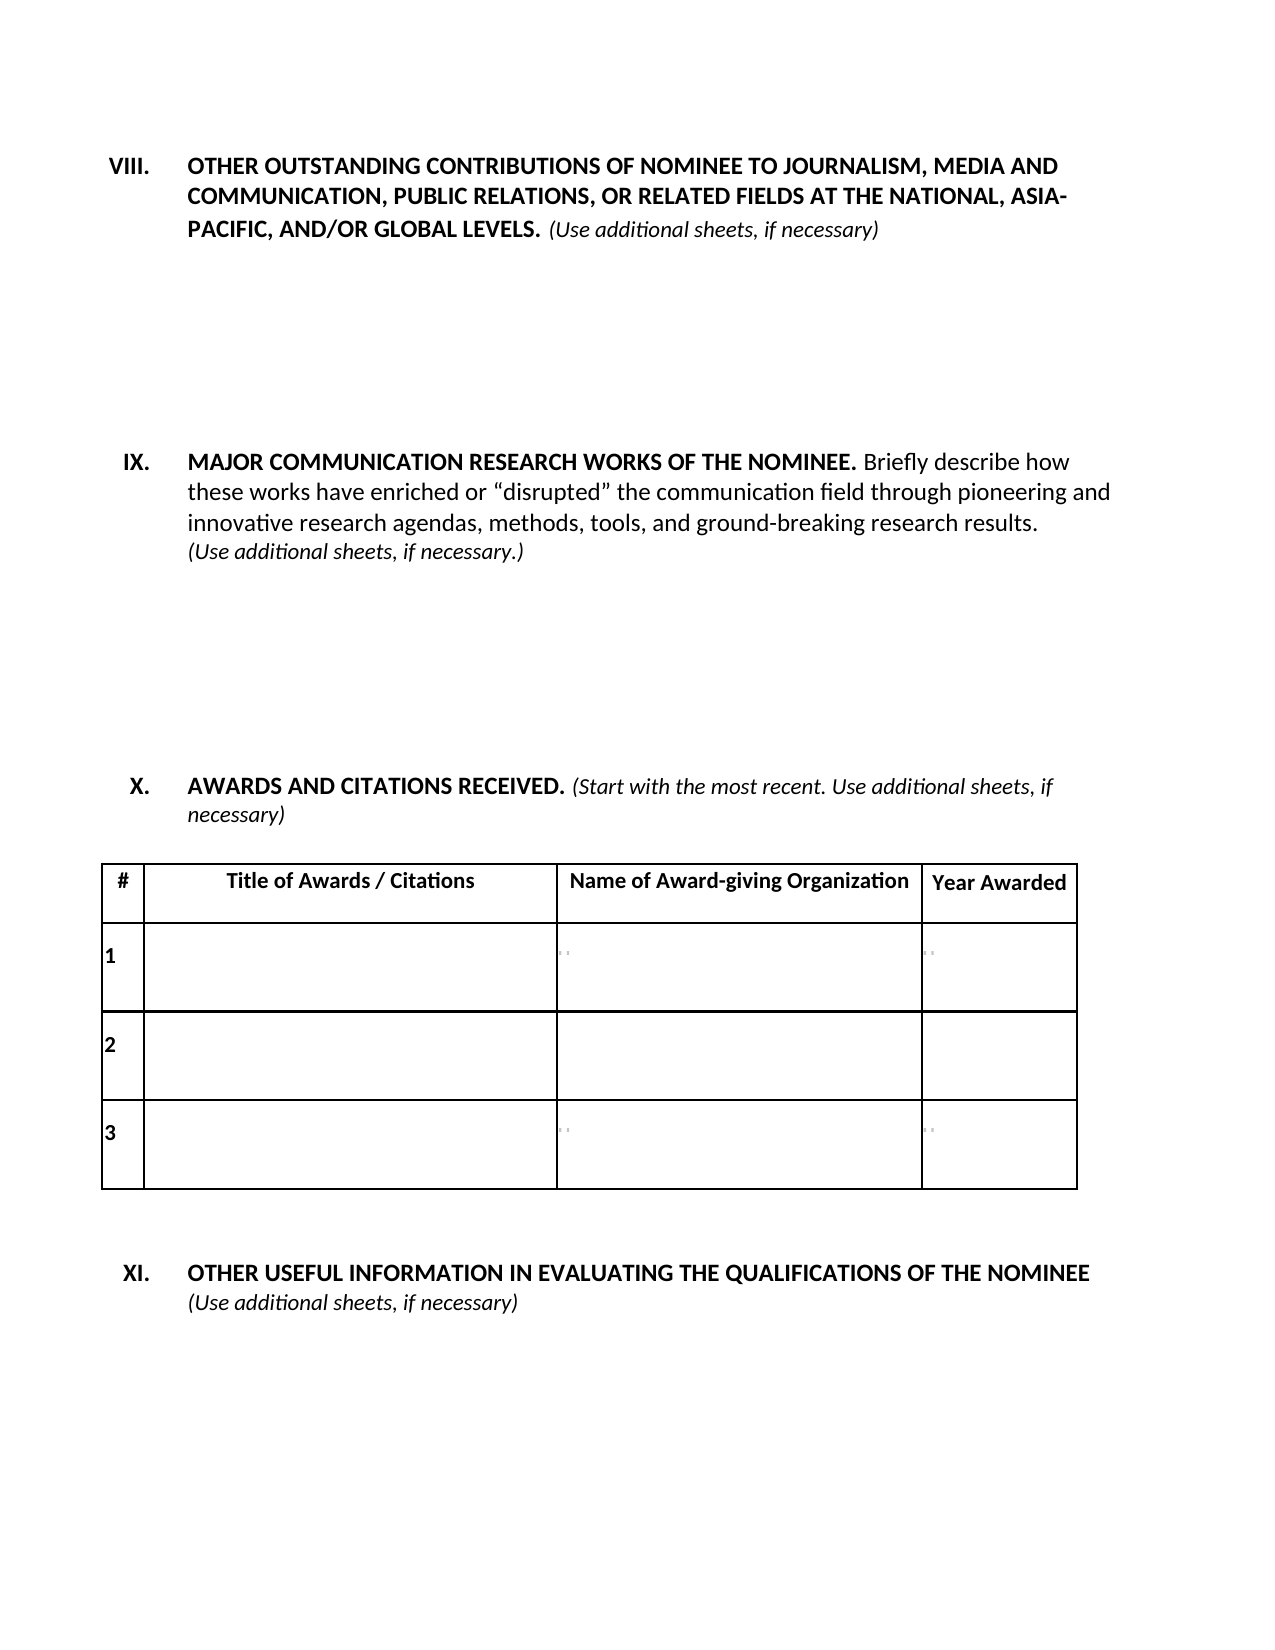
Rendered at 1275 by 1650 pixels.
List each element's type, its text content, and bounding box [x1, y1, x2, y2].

list OTHER USEFUL INFORMATION IN EVALUATING THE QUALIFICATIONS OF THE NOMINEE [150, 1258, 1125, 1288]
table_cell [558, 1013, 921, 1099]
table_cell [145, 924, 556, 1010]
list OTHER OUTSTANDING CONTRIBUTIONS OF NOMINEE TO JOURNALISM, MEDIA AND COMMUNICATION, PUBLIC RELATIONS, OR RELATED FIELDS AT THE NATIONAL, ASIA-PACIFIC, AND/OR GLOBAL LEVELS. (Use additional sheets, if necessary) [150, 150, 1125, 245]
table_cell [923, 924, 1076, 1010]
table_cell 3 [103, 1101, 143, 1187]
table_header # [103, 865, 143, 922]
table_cell 2 [103, 1013, 143, 1099]
table_cell 1 [103, 924, 143, 1010]
table_header Year Awarded [923, 865, 1076, 922]
list (Use additional sheets, if necessary) [187, 1288, 1125, 1316]
list AWARDS AND CITATIONS RECEIVED. (Start with the most recent. Use additional sheets, if necessary) [150, 770, 1125, 828]
table_cell [558, 1101, 921, 1187]
table_cell [145, 1013, 556, 1099]
table_header Name of Award-giving Organization [558, 865, 921, 922]
list (Use additional sheets, if necessary.) [187, 537, 1125, 566]
table_cell [558, 924, 921, 1010]
table_cell [145, 1101, 556, 1187]
table_header Title of Awards / Citations [145, 865, 556, 922]
table_cell [923, 1101, 1076, 1187]
list MAJOR COMMUNICATION RESEARCH WORKS OF THE NOMINEE. Briefly describe how these works have enriched or “disrupted” the communication field through pioneering and innovative research agendas, methods, tools, and ground-breaking research results. [150, 446, 1125, 537]
table_cell [923, 1013, 1076, 1099]
